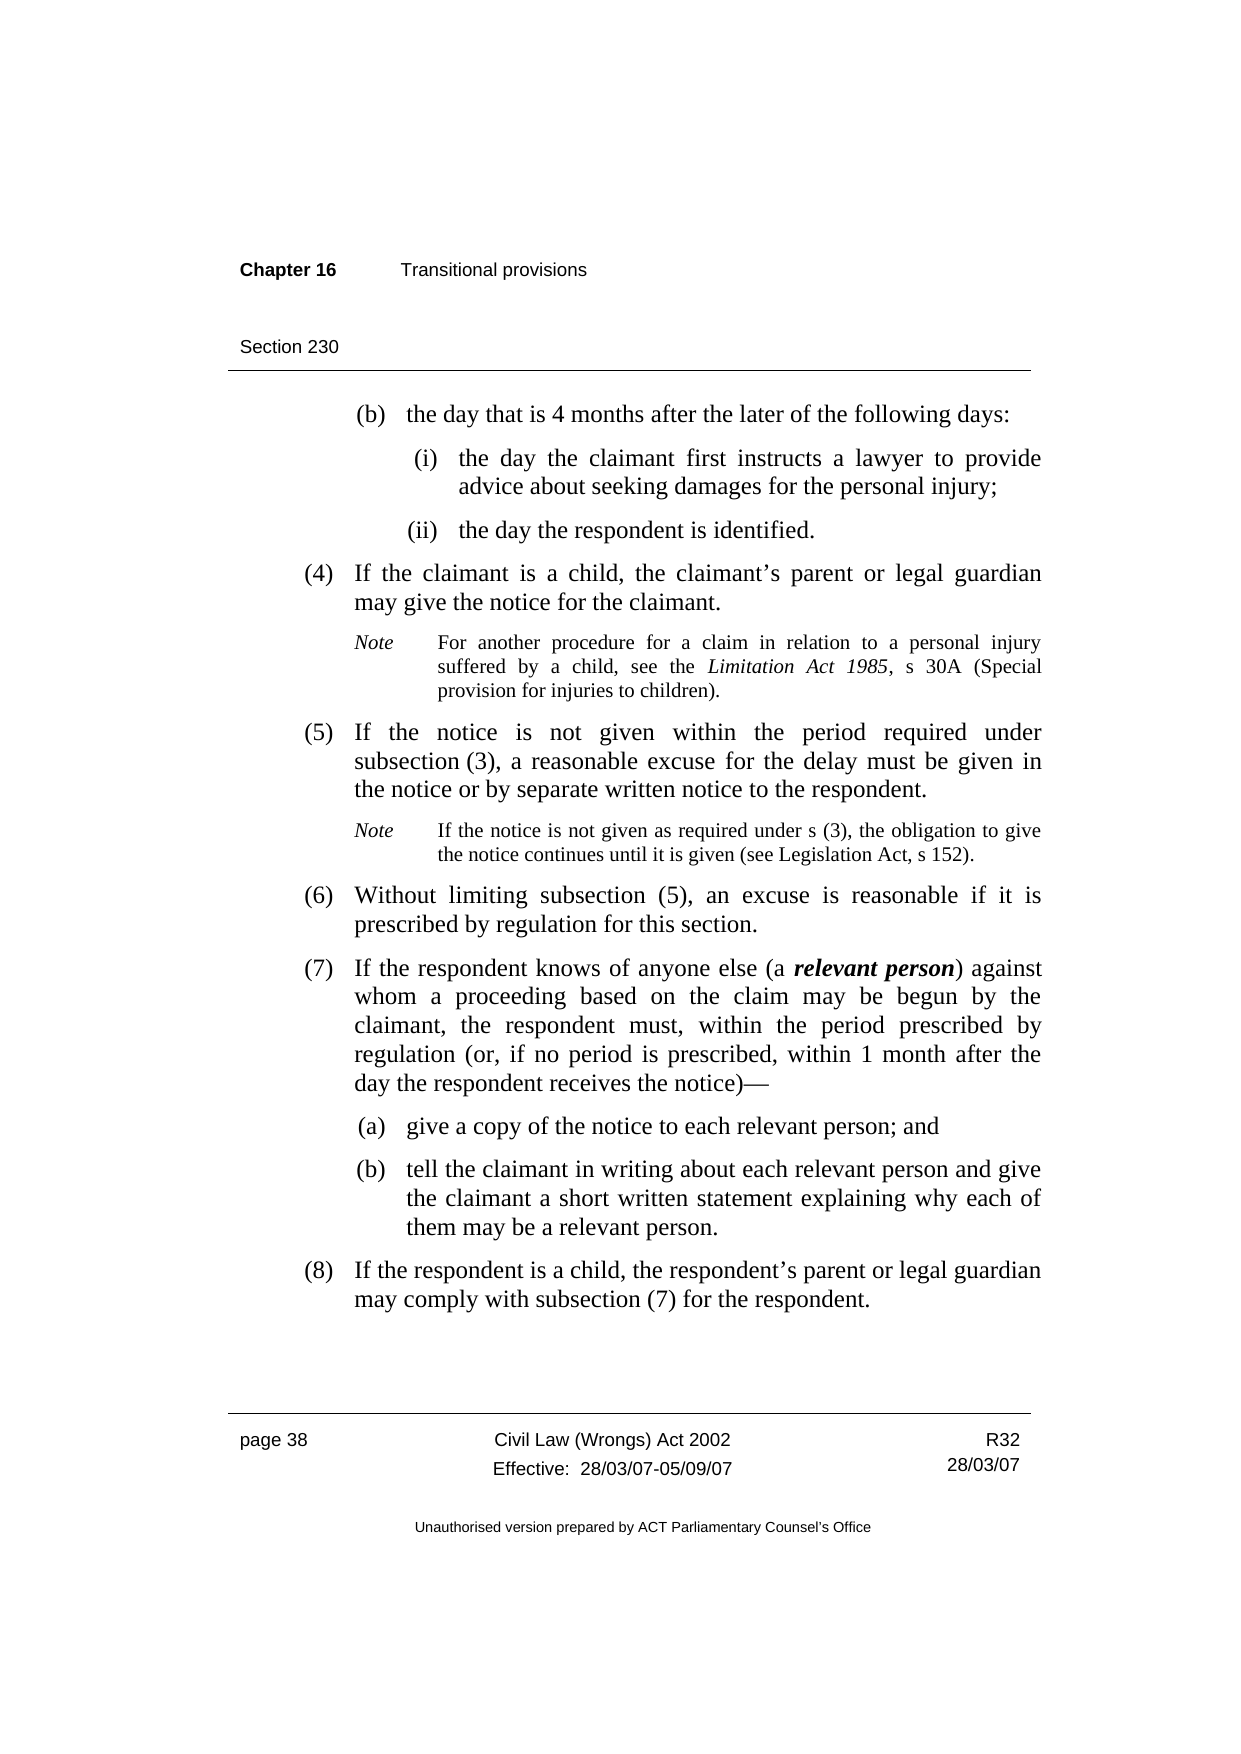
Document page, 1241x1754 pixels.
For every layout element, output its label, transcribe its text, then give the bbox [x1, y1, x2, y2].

text (7) If the respondent knows of anyone else (a relevant person) against whom a proceeding based on the claim may be begun by the claimant, the respondent must, within the period prescribed by regulation (or, if no period is prescribed, within 1 month after the day the respondent receives the notice)— [239, 953, 1042, 1096]
text Note If the notice is not given as required under s (3), the obligation to give the notice continues until it is given (see Legislation Act, s 152). [354, 818, 1042, 866]
text (b) tell the claimant in writing about each relevant person and give the claimant a short written statement explaining why each of them may be a relevant person. [239, 1154, 1042, 1241]
text (5) If the notice is not given within the period required under subsection (3), a reasonable excuse for the delay must be given in the notice or by separate written notice to the respondent. [239, 717, 1042, 803]
text (b) the day that is 4 months after the later of the following days: [239, 399, 1042, 428]
text (6) Without limiting subsection (5), an excuse is reasonable if it is prescribed by regulation for this section. [239, 881, 1042, 938]
text (i) the day the claimant first instructs a lawyer to provide advice about seeking damages for the personal injury; [239, 443, 1042, 500]
text (ii) the day the respondent is identified. [239, 515, 1042, 543]
text (8) If the respondent is a child, the respondent’s parent or legal guardian may comply with subsection (7) for the respondent. [239, 1255, 1042, 1313]
text (a) give a copy of the notice to each relevant person; and [239, 1111, 1042, 1140]
text (4) If the claimant is a child, the claimant’s parent or legal guardian may give the notice for the claimant. [239, 558, 1042, 616]
text Note For another procedure for a claim in relation to a personal injury suffered by a child, see the Limitation Act 1985, s 30A (Special provision for injuries to children). [354, 630, 1042, 702]
